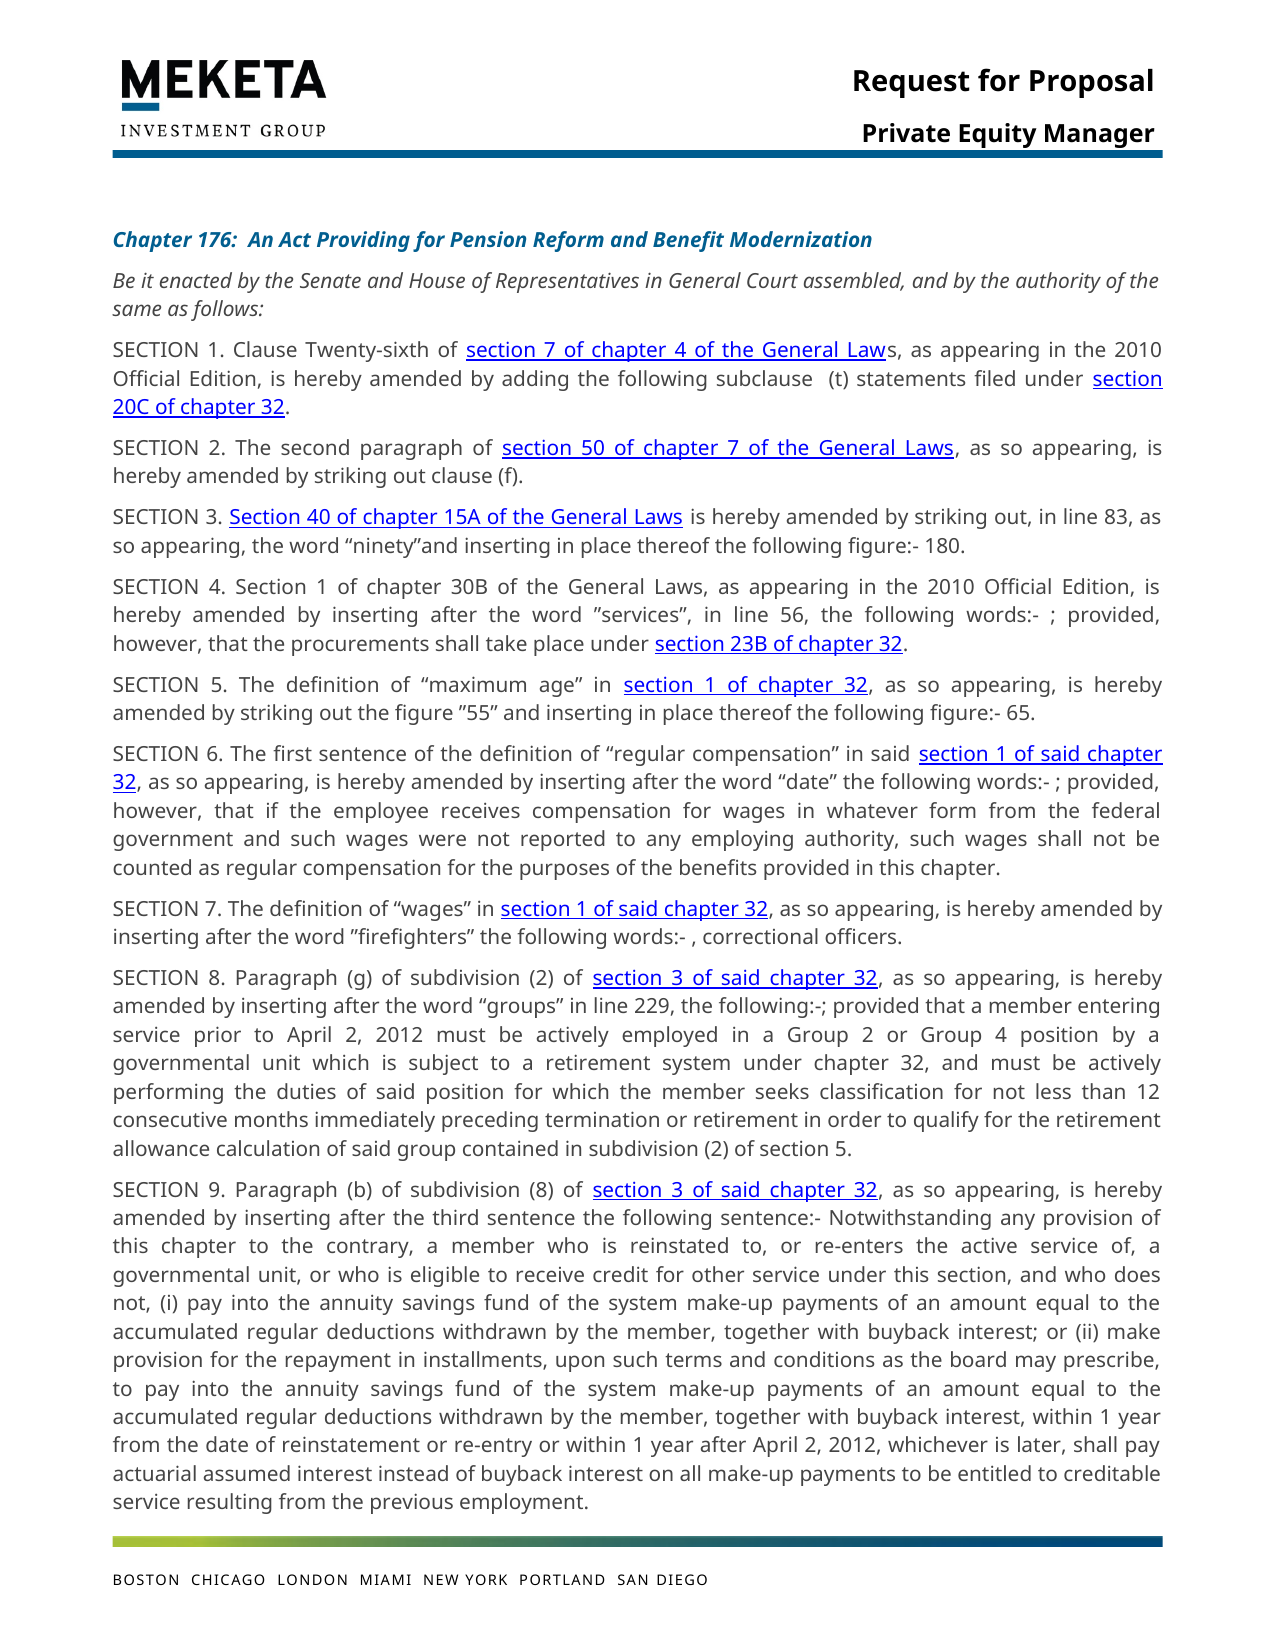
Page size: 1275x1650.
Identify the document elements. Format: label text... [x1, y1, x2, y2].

text SECTION 6. The first sentence of the definition of “regular compensation” in said section 1 of said chapter 32, as so appearing, is hereby amended by inserting after the word “date” the following words:- ; provided, however, that if the employee receives compensation for wages in whatever form from the federal government and such wages were not reported to any employing authority, such wages shall not be counted as regular compensation for the purposes of the benefits provided in this chapter. [112, 739, 1162, 881]
picture [120, 60, 327, 137]
text SECTION 3. Section 40 of chapter 15A of the General Laws is hereby amended by striking out, in line 83, as so appearing, the word “ninety”and inserting in place thereof the following figure:- 180. [112, 502, 1162, 559]
text SECTION 9. Paragraph (b) of subdivision (8) of section 3 of said chapter 32, as so appearing, is hereby amended by inserting after the third sentence the following sentence:- Notwithstanding any provision of this chapter to the contrary, a member who is reinstated to, or re-enters the active service of, a governmental unit, or who is eligible to receive credit for other service under this section, and who does not, (i) pay into the annuity savings fund of the system make-up payments of an amount equal to the accumulated regular deductions withdrawn by the member, together with buyback interest; or (ii) make provision for the repayment in installments, upon such terms and conditions as the board may prescribe, to pay into the annuity savings fund of the system make-up payments of an amount equal to the accumulated regular deductions withdrawn by the member, together with buyback interest, within 1 year from the date of reinstatement or re-entry or within 1 year after April 2, 2012, whichever is later, shall pay actuarial assumed interest instead of buyback interest on all make-up payments to be entitled to creditable service resulting from the previous employment. [112, 1175, 1162, 1516]
text SECTION 4. Section 1 of chapter 30B of the General Laws, as appearing in the 2010 Official Edition, is hereby amended by inserting after the word ”services”, in line 56, the following words:- ; provided, however, that the procurements shall take place under section 23B of chapter 32. [112, 572, 1162, 657]
text SECTION 7. The definition of “wages” in section 1 of said chapter 32, as so appearing, is hereby amended by inserting after the word ”firefighters” the following words:- , correctional officers. [112, 894, 1162, 951]
text Be it enacted by the Senate and House of Representatives in General Court assembled, and by the authority of the same as follows: [112, 266, 1162, 323]
text SECTION 5. The definition of “maximum age” in section 1 of chapter 32, as so appearing, is hereby amended by striking out the figure ”55” and inserting in place thereof the following figure:- 65. [112, 670, 1162, 727]
text Chapter 176: An Act Providing for Pension Reform and Benefit Modernization [112, 225, 1162, 253]
text SECTION 2. The second paragraph of section 50 of chapter 7 of the General Laws, as so appearing, is hereby amended by striking out clause (f). [112, 433, 1162, 490]
text SECTION 8. Paragraph (g) of subdivision (2) of section 3 of said chapter 32, as so appearing, is hereby amended by inserting after the word “groups” in line 229, the following:-; provided that a member entering service prior to April 2, 2012 must be actively employed in a Group 2 or Group 4 position by a governmental unit which is subject to a retirement system under chapter 32, and must be actively performing the duties of said position for which the member seeks classification for not less than 12 consecutive months immediately preceding termination or retirement in order to qualify for the retirement allowance calculation of said group contained in subdivision (2) of section 5. [112, 963, 1162, 1162]
text SECTION 1. Clause Twenty-sixth of section 7 of chapter 4 of the General Laws, as appearing in the 2010 Official Edition, is hereby amended by adding the following subclause (t) statements filed under section 20C of chapter 32. [112, 335, 1162, 421]
